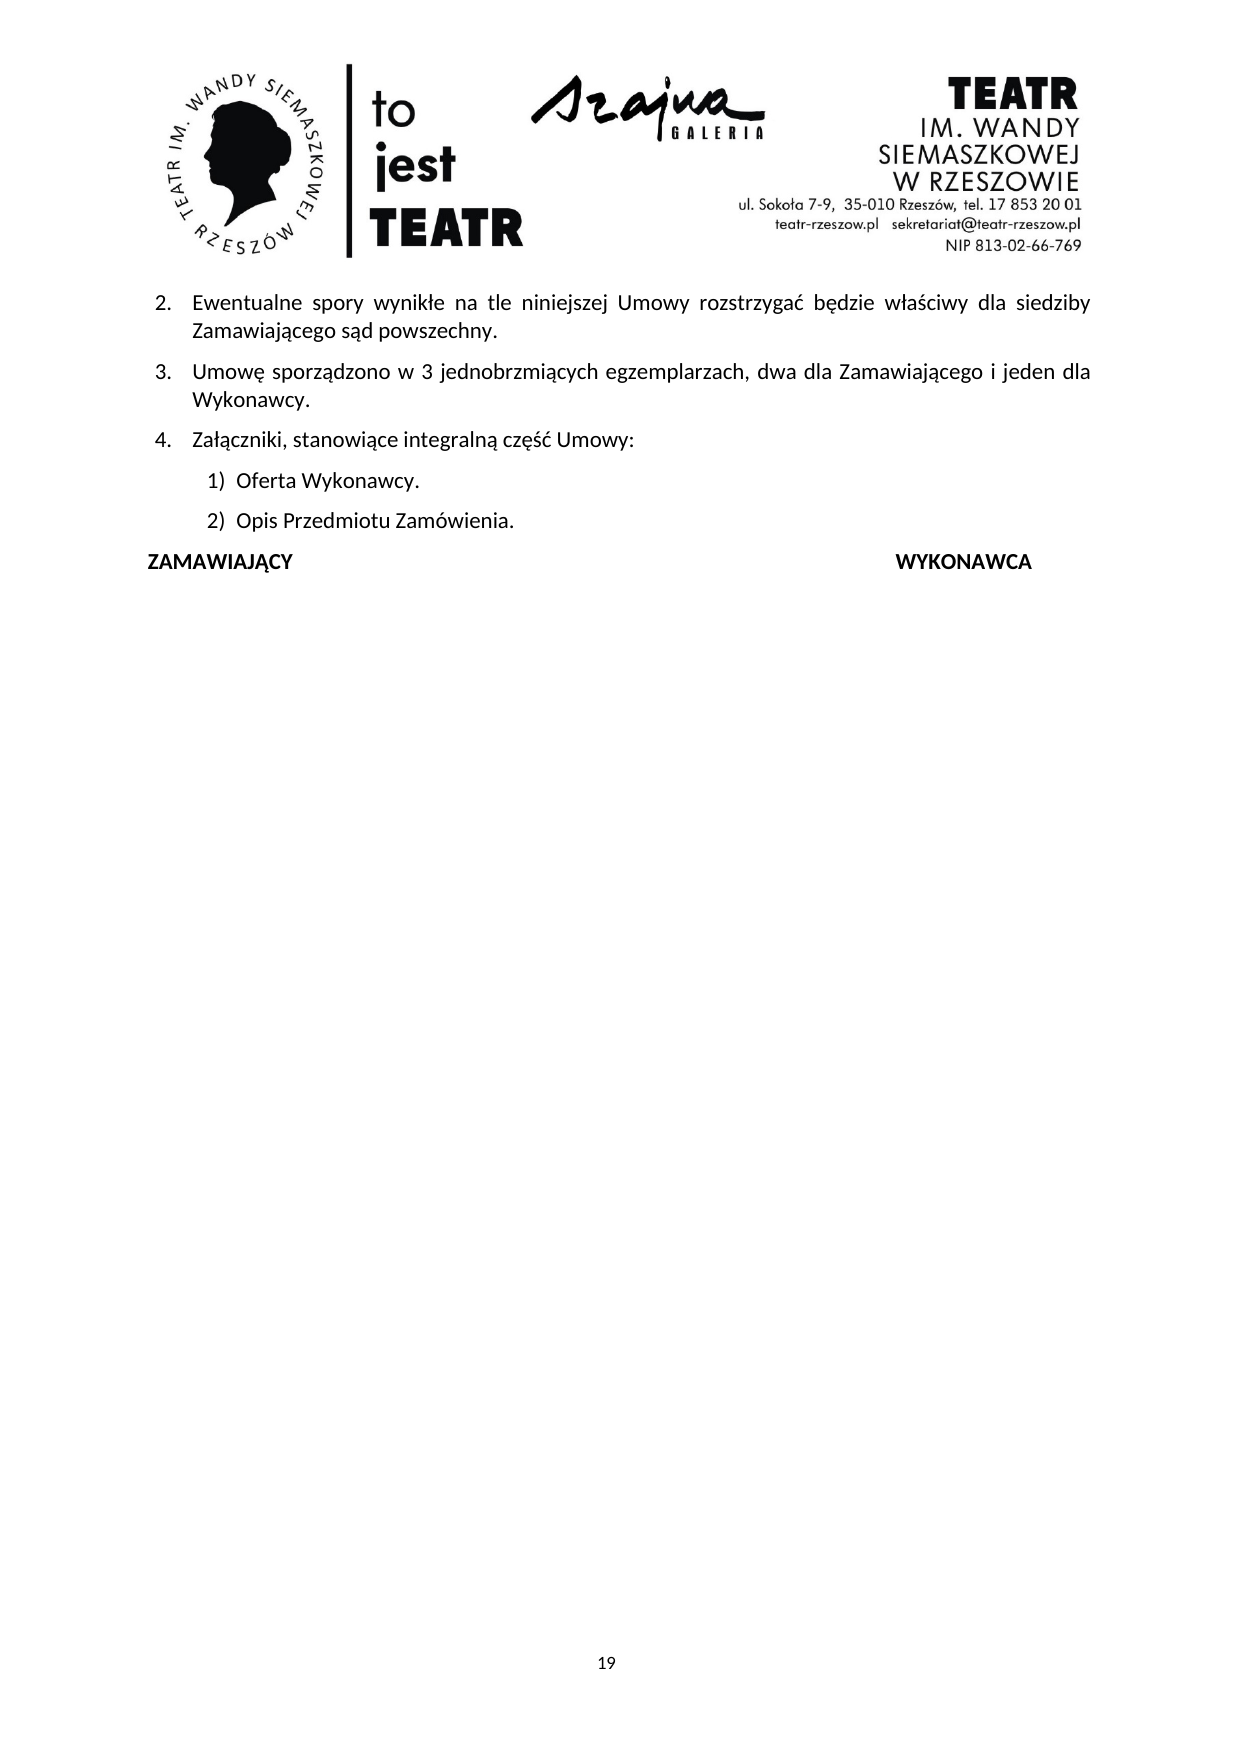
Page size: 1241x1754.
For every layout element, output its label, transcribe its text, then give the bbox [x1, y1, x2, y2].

picture [147, 56, 1093, 268]
list Opis Przedmiotu Zamówienia. [207, 506, 1093, 534]
list Załączniki, stanowiące integralną część Umowy: [154, 425, 1093, 453]
list Oferta Wykonawcy. [207, 466, 1093, 494]
list Ewentualne spory wynikłe na tle niniejszej Umowy rozstrzygać będzie właściwy dla siedziby Zamawiającego sąd powszechny. [154, 288, 1093, 344]
list Umowę sporządzono w 3 jednobrzmiących egzemplarzach, dwa dla Zamawiającego i jeden dla Wykonawcy. [154, 357, 1093, 413]
text ZAMAWIAJĄCY WYKONAWCA [148, 547, 1093, 575]
